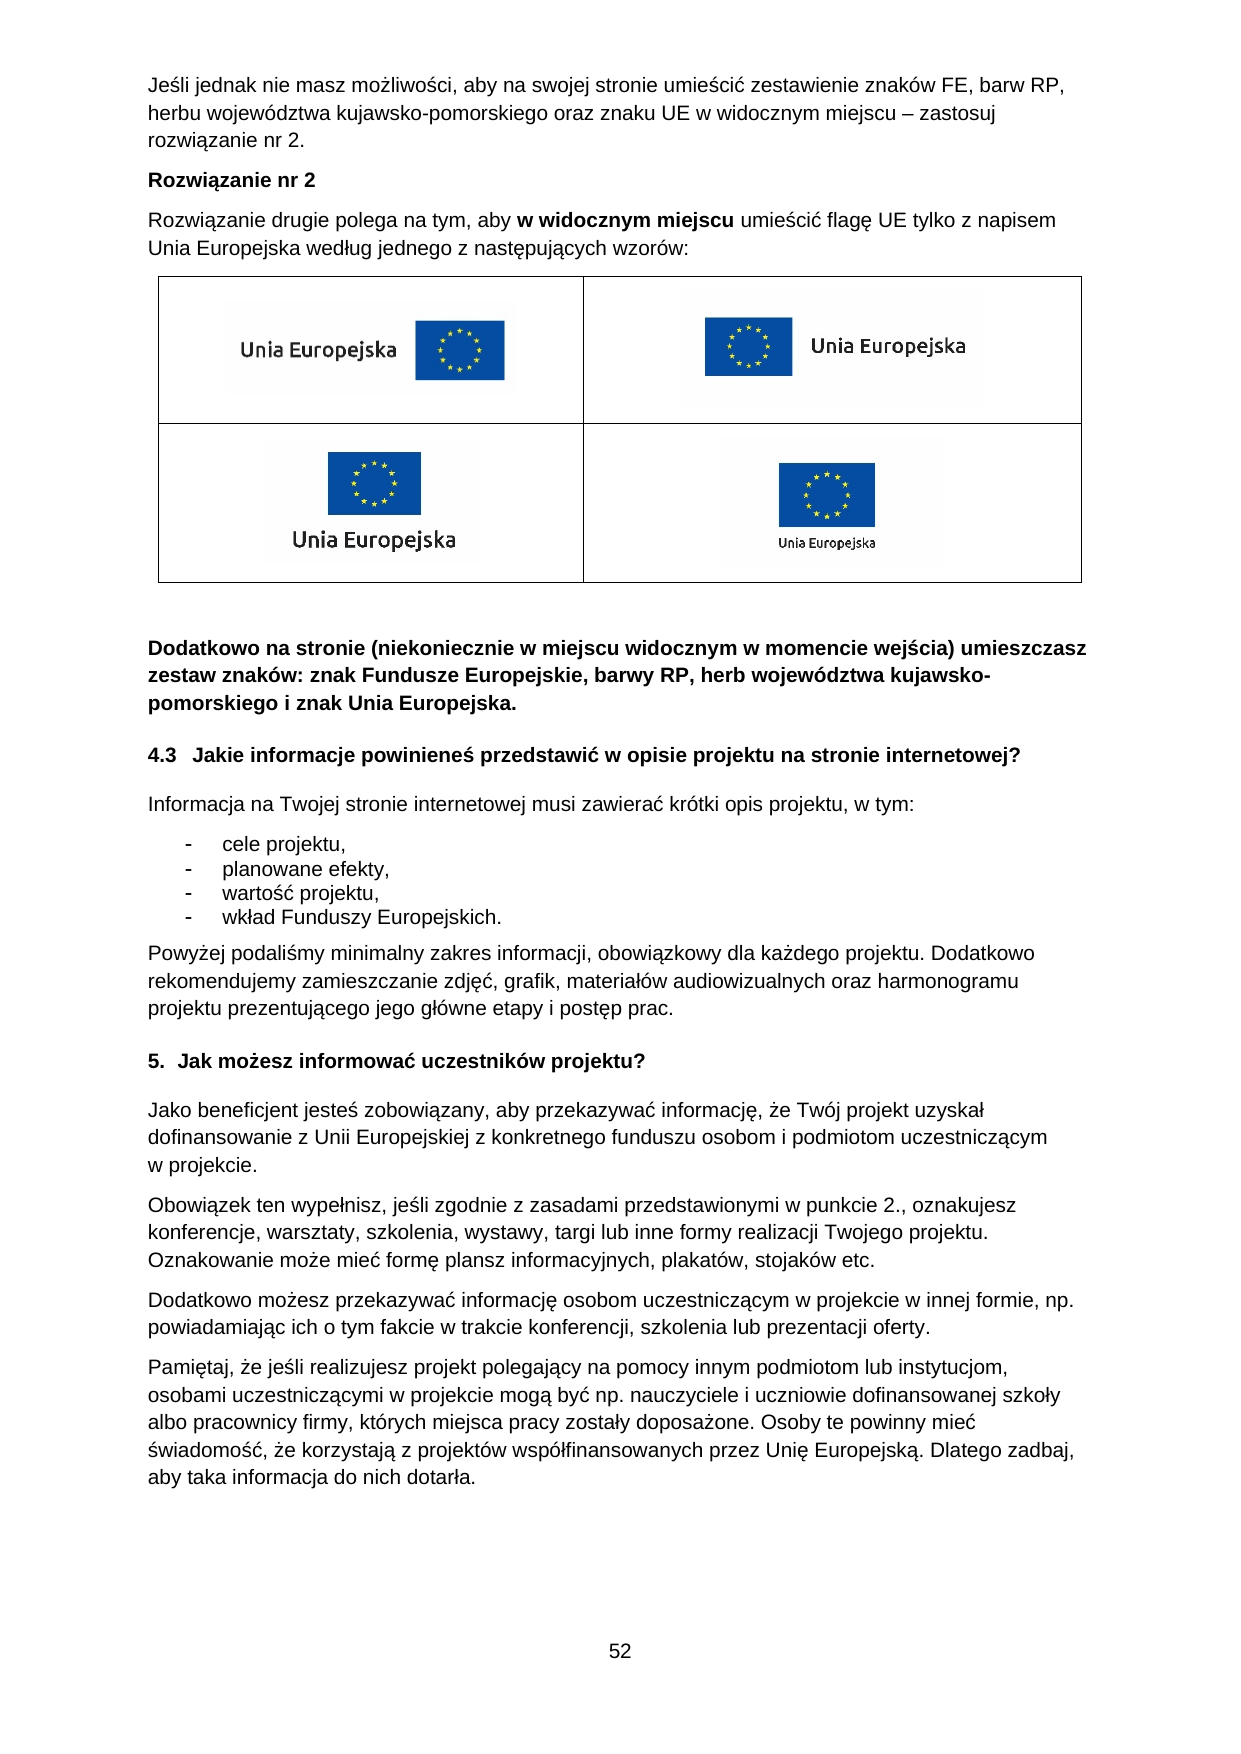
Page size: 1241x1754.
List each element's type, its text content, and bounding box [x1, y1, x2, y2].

text Powyżej podaliśmy minimalny zakres informacji, obowiązkowy dla każdego projektu. Dodatkowo rekomendujemy zamieszczanie zdjęć, grafik, materiałów audiowizualnych oraz harmonogramu projektu prezentującego jego główne etapy i postęp prac. [148, 941, 1093, 1020]
text Informacja na Twojej stronie internetowej musi zawierać krótki opis projektu, w tym: [148, 792, 1093, 816]
text Dodatkowo na stronie (niekoniecznie w miejscu widocznym w momencie wejścia) umieszczasz zestaw znaków: znak Fundusze Europejskie, barwy RP, herb województwa kujawsko-pomorskiego i znak Unia Europejska. [148, 636, 1093, 715]
text Obowiązek ten wypełnisz, jeśli zgodnie z zasadami przedstawionymi w punkcie 2., oznakujesz konferencje, warsztaty, szkolenia, wystawy, targi lub inne formy realizacji Twojego projektu. Oznakowanie może mieć formę plansz informacyjnych, plakatów, stojaków etc. [148, 1192, 1093, 1271]
text Dodatkowo możesz przekazywać informację osobom uczestniczącym w projekcie w innej formie, np. powiadamiając ich o tym fakcie w trakcie konferencji, szkolenia lub prezentacji oferty. [148, 1287, 1093, 1339]
picture [681, 289, 984, 407]
list cele projektu, [185, 832, 1093, 856]
list Jak możesz informować uczestników projektu? [148, 1048, 1093, 1072]
table_cell [159, 424, 583, 582]
table_header [584, 277, 1081, 423]
text Rozwiązanie drugie polega na tym, aby w widocznym miejscu umieścić flagę UE tylko z napisem Unia Europejska według jednego z następujących wzorów: [148, 208, 1093, 259]
list Jakie informacje powinieneś przedstawić w opisie projektu na stronie internetowej? [148, 743, 1093, 767]
list wartość projektu, [185, 880, 1093, 904]
picture [261, 438, 481, 564]
text Rozwiązanie nr 2 [148, 168, 1093, 192]
picture [719, 436, 946, 566]
text Jeśli jednak nie masz możliwości, aby na swojej stronie umieścić zestawienie znaków FE, barw RP, herbu województwa kujawsko-pomorskiego oraz znaku UE w widocznym miejscu – zastosuj rozwiązanie nr 2. [148, 73, 1093, 152]
picture [224, 300, 517, 395]
text Pamiętaj, że jeśli realizujesz projekt polegający na pomocy innym podmiotom lub instytucjom, osobami uczestniczącymi w projekcie mogą być np. nauczyciele i uczniowie dofinansowanej szkoły albo pracownicy firmy, których miejsca pracy zostały doposażone. Osoby te powinny mieć świadomość, że korzystają z projektów współfinansowanych przez Unię Europejską. Dlatego zadbaj, aby taka informacja do nich dotarła. [148, 1355, 1093, 1489]
text Jako beneficjent jesteś zobowiązany, aby przekazywać informację, że Twój projekt uzyskał dofinansowanie z Unii Europejskiej z konkretnego funduszu osobom i podmiotom uczestniczącym w projekcie. [148, 1097, 1093, 1176]
list wkład Funduszy Europejskich. [185, 904, 1093, 928]
table_cell [584, 424, 1081, 582]
table_header [159, 277, 583, 423]
list planowane efekty, [185, 856, 1093, 880]
